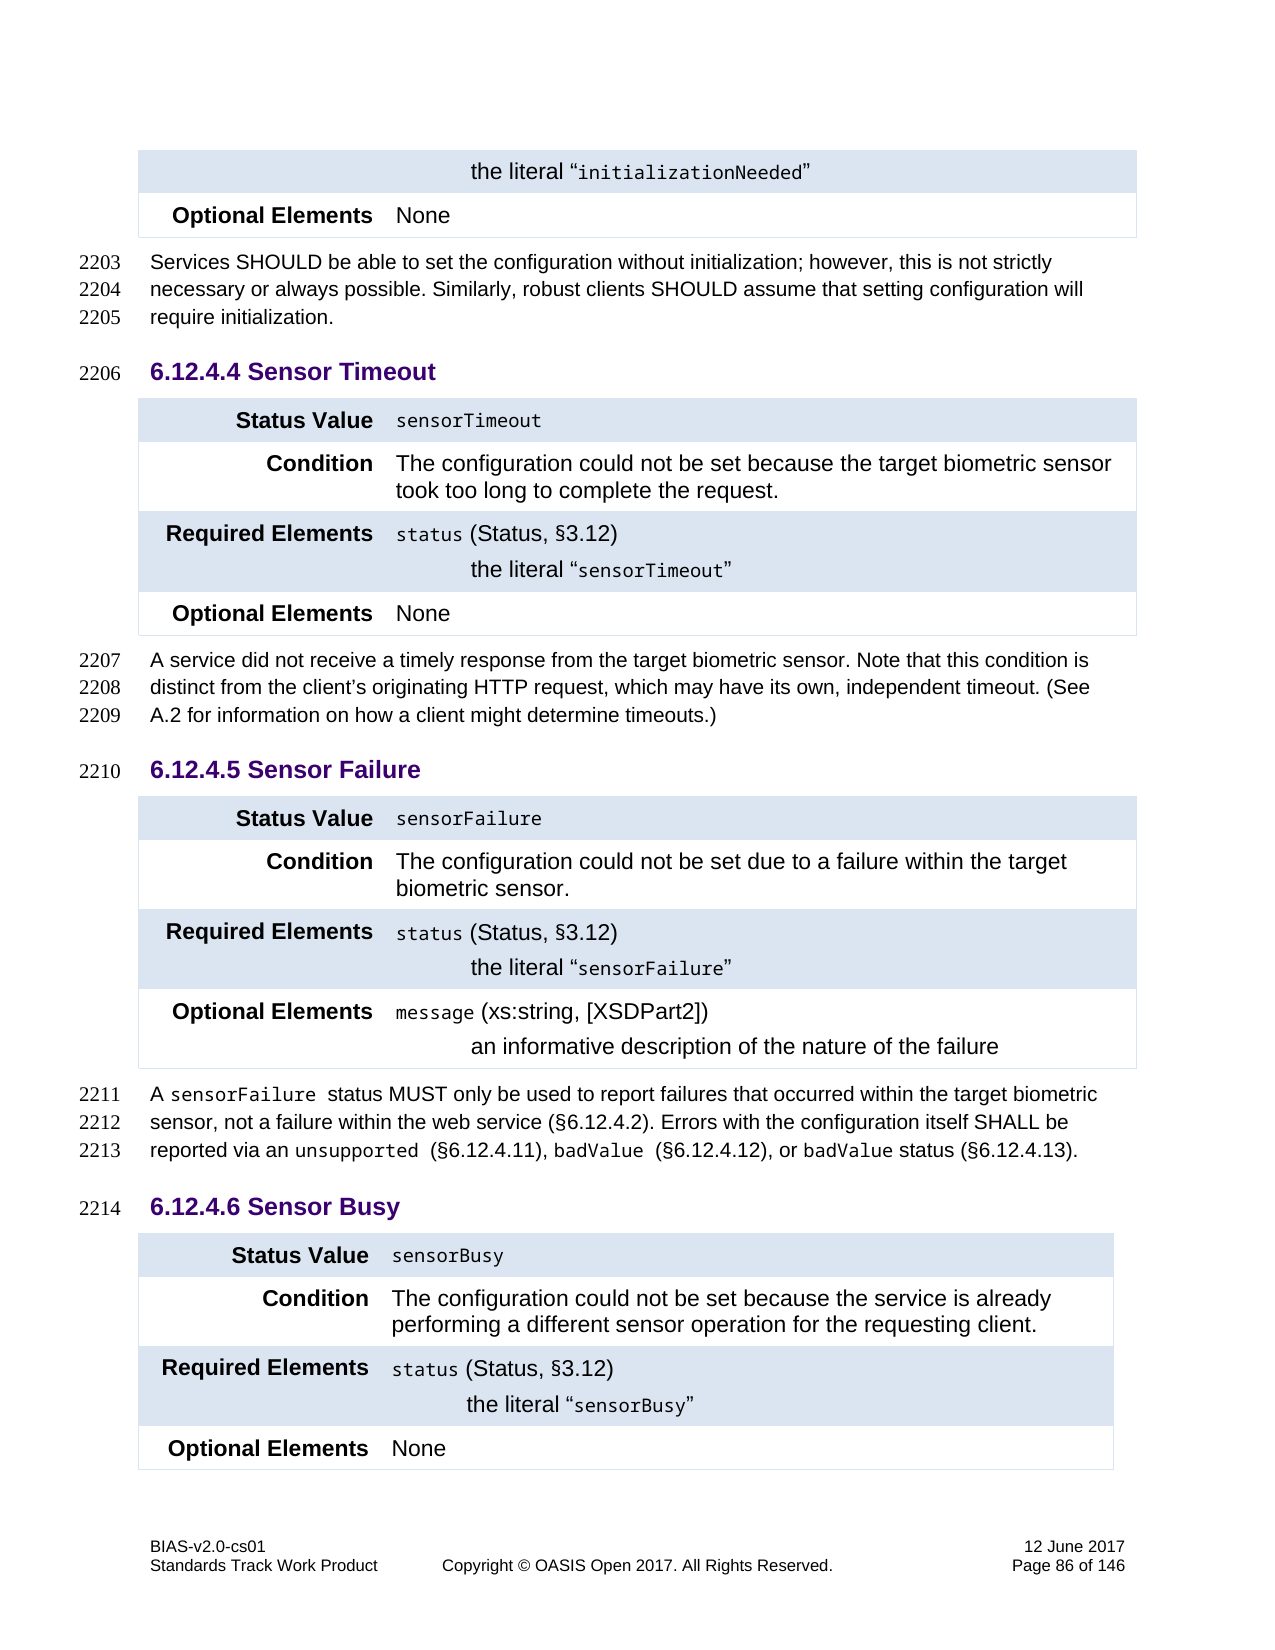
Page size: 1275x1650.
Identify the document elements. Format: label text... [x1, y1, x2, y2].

text A sensorFailure status MUST only be used to report failures that occurred within the target biometric sensor, not a failure within the web service (§6.12.4.2). Errors with the configuration itself SHALL be reported via an unsupported (§6.12.4.11), badValue (§6.12.4.12), or badValue status (§6.12.4.13). [150, 1081, 1125, 1163]
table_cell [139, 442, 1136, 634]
subtitle Sensor Busy [150, 1192, 1125, 1221]
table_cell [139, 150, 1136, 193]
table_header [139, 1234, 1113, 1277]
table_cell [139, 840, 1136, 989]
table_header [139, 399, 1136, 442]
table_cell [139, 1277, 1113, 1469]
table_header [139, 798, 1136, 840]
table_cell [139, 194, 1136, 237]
text A service did not receive a timely response from the target biometric sensor. Note that this condition is distinct from the client’s originating HTTP request, which may have its own, independent timeout. (See A.2 for information on how a client might determine timeouts.) [150, 648, 1125, 727]
text Services SHOULD be able to set the configuration without initialization; however, this is not strictly necessary or always possible. Similarly, robust clients SHOULD assume that setting configuration will require initialization. [150, 249, 1125, 328]
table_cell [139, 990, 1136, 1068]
subtitle Sensor Failure [150, 755, 1125, 784]
subtitle Sensor Timeout [150, 357, 1125, 386]
